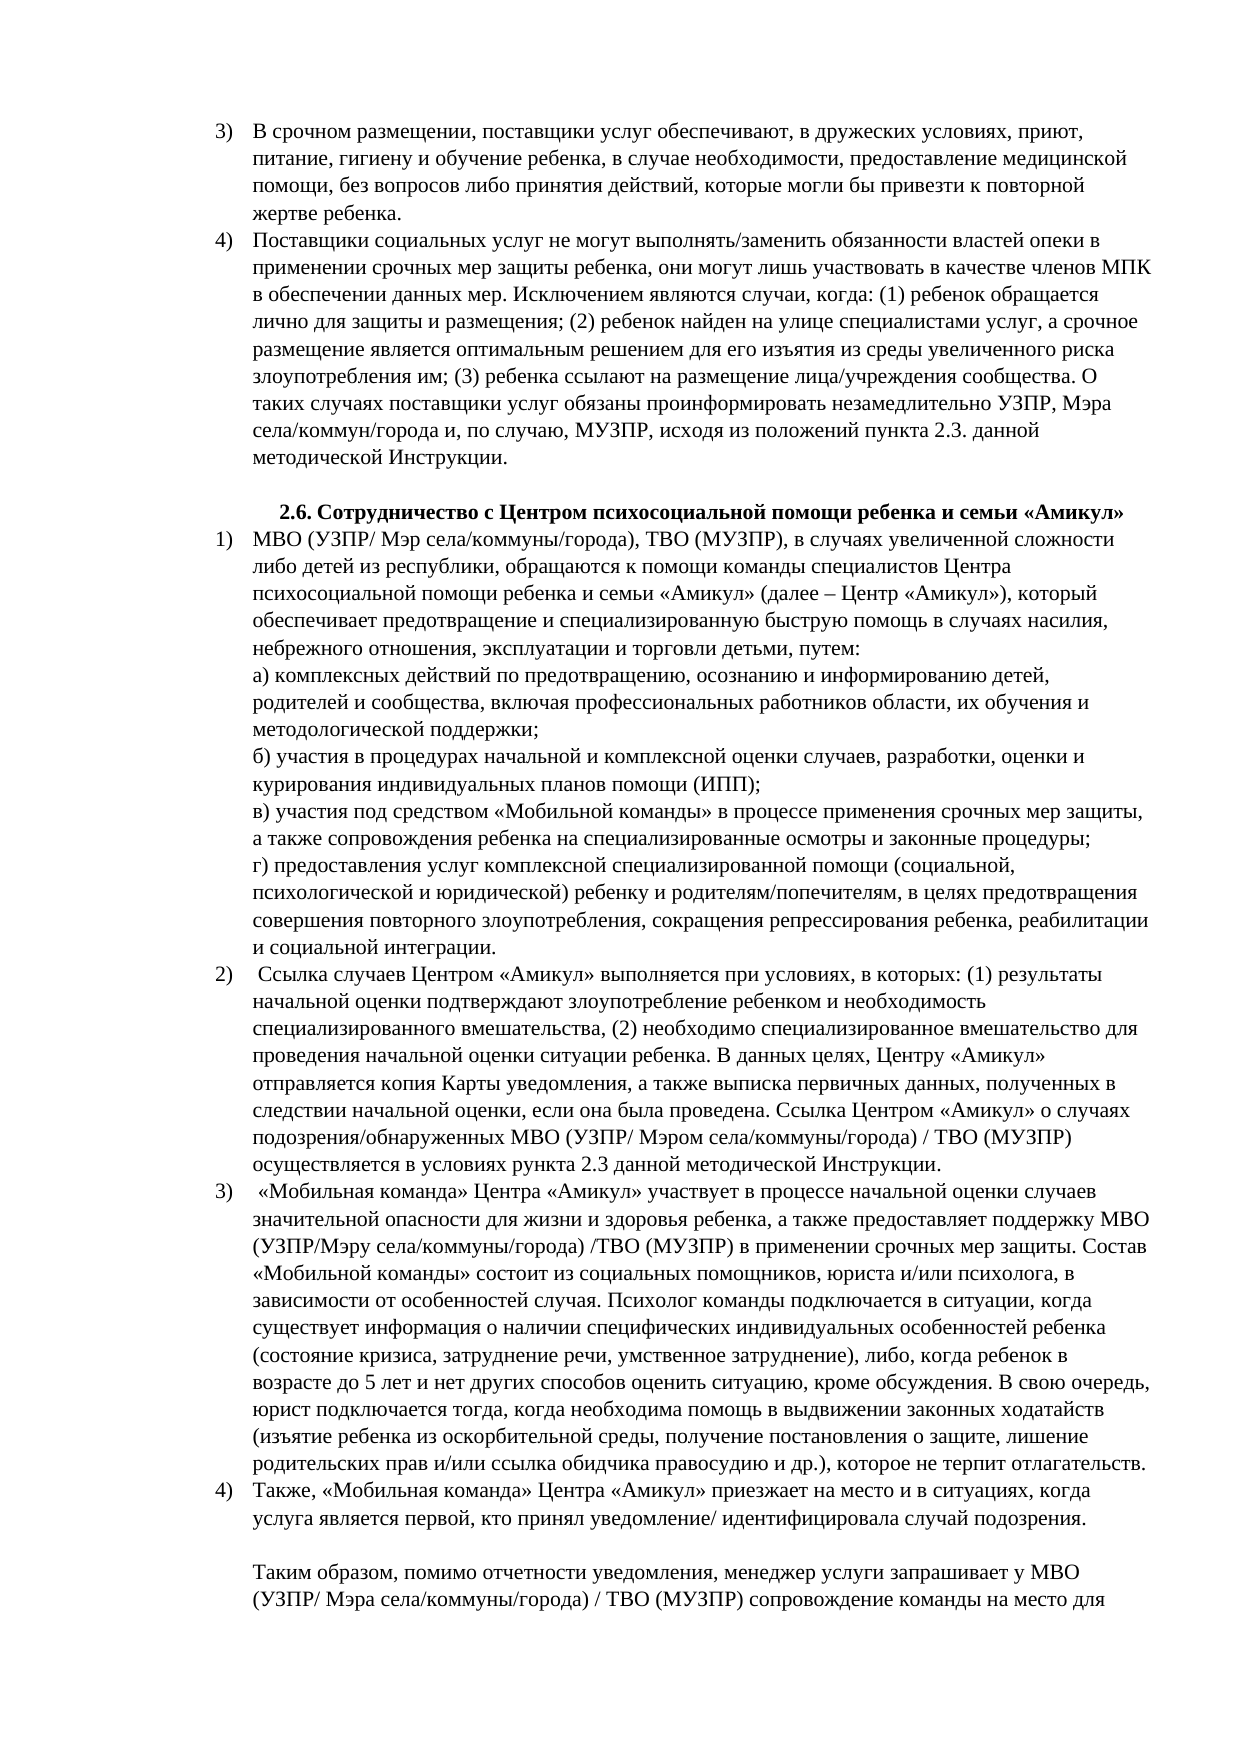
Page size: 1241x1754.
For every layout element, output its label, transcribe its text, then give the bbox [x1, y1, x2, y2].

list Сотрудничество с Центром психосоциальной помощи ребенка и семьи «Амикул» [252, 499, 1152, 524]
list В срочном размещении, поставщики услуг обеспечивают, в дружеских условиях, приют, питание, гигиену и обучение ребенка, в случае необходимости, предоставление медицинской помощи, без вопросов либо принятия действий, которые могли бы привезти к повторной жертве ребенка. [215, 118, 1152, 225]
list Поставщики социальных услуг не могут выполнять/заменить обязанности властей опеки в применении срочных мер защиты ребенка, они могут лишь участвовать в качестве членов МПК в обеспечении данных мер. Исключением являются случаи, когда: (1) ребенок обращается лично для защиты и размещения; (2) ребенок найден на улице специалистами услуг, а срочное размещение является оптимальным решением для его изъятия из среды увеличенного риска злоупотребления им; (3) ребенка ссылают на размещение лица/учреждения сообщества. О таких случаях поставщики услуг обязаны проинформировать незамедлительно УЗПР, Мэра села/коммун/города и, по случаю, МУЗПР, исходя из положений пункта 2.3. данной методической Инструкции. [215, 227, 1152, 469]
list а) комплексных действий по предотвращению, осознанию и информированию детей, родителей и сообщества, включая профессиональных работников области, их обучения и методологической поддержки; [252, 662, 1152, 741]
list Ссылка случаев Центром «Амикул» выполняется при условиях, в которых: (1) результаты начальной оценки подтверждают злоупотребление ребенком и необходимость специализированного вмешательства, (2) необходимо специализированное вмешательство для проведения начальной оценки ситуации ребенка. В данных целях, Центру «Амикул» отправляется копия Карты уведомления, а также выписка первичных данных, полученных в следствии начальной оценки, если она была проведена. Ссылка Центром «Амикул» о случаях подозрения/обнаруженных МВО (УЗПР/ Мэром села/коммуны/города) / ТВО (МУЗПР) осуществляется в условиях рункта 2.3 данной методической Инструкции. [215, 961, 1152, 1176]
list Также, «Мобильная команда» Центра «Амикул» приезжает на место и в ситуациях, когда услуга является первой, кто принял уведомление/ идентифицировала случай подозрения. [215, 1477, 1152, 1530]
list «Мобильная команда» Центра «Амикул» участвует в процессе начальной оценки случаев значительной опасности для жизни и здоровья ребенка, а также предоставляет поддержку МВО (УЗПР/Мэру села/коммуны/города) /ТВО (МУЗПР) в применении срочных мер защиты. Состав «Мобильной команды» состоит из социальных помощников, юриста и/или психолога, в зависимости от особенностей случая. Психолог команды подключается в ситуации, когда существует информация о наличии специфических индивидуальных особенностей ребенка (состояние кризиса, затруднение речи, умственное затруднение), либо, когда ребенок в возрасте до 5 лет и нет других способов оценить ситуацию, кроме обсуждения. В свою очередь, юрист подключается тогда, когда необходима помощь в выдвижении законных ходатайств (изъятие ребенка из оскорбительной среды, получение постановления о защите, лишение родительских прав и/или ссылка обидчика правосудию и др.), которое не терпит отлагательств. [215, 1178, 1152, 1476]
list МВО (УЗПР/ Мэр села/коммуны/города), ТВО (МУЗПР), в случаях увеличенной сложности либо детей из республики, обращаются к помощи команды специалистов Центра психосоциальной помощи ребенка и семьи «Амикул» (далее – Центр «Амикул»), который обеспечивает предотвращение и специализированную быструю помощь в случаях насилия, небрежного отношения, эксплуатации и торговли детьми, путем: [215, 526, 1152, 660]
list б) участия в процедурах начальной и комплексной оценки случаев, разработки, оценки и курирования индивидуальных планов помощи (ИПП); [252, 743, 1152, 796]
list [252, 1559, 1152, 1611]
list г) предоставления услуг комплексной специализированной помощи (социальной, психологической и юридической) ребенку и родителям/попечителям, в целях предотвращения совершения повторного злоупотребления, сокращения репрессирования ребенка, реабилитации и социальной интеграции. [252, 852, 1152, 959]
list в) участия под средством «Мобильной команды» в процессе применения срочных мер защиты, а также сопровождения ребенка на специализированные осмотры и законные процедуры; [252, 798, 1152, 850]
